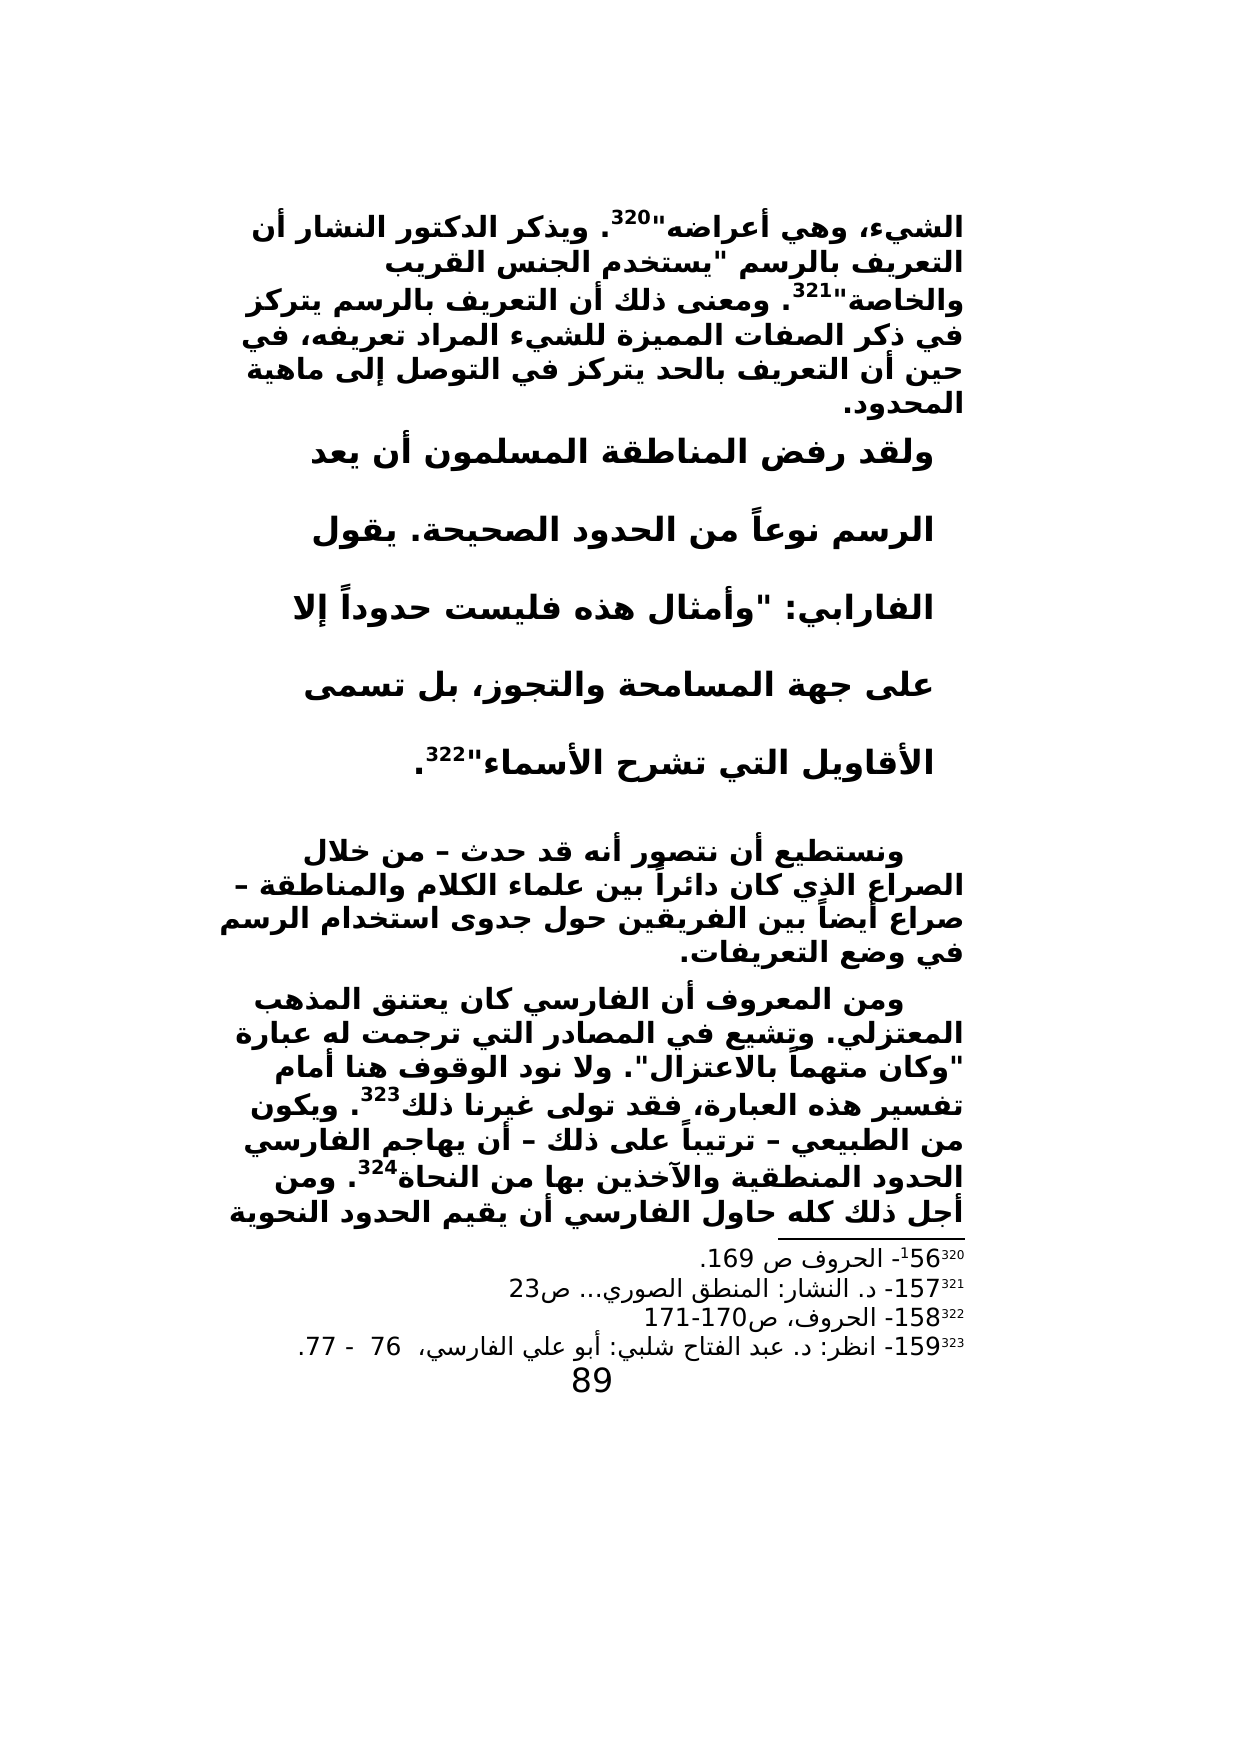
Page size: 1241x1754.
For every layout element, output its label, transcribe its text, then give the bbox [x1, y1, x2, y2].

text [219, 982, 964, 1230]
text ونستطيع أن نتصور أنه قد حدث – من خلال الصراع الذي كان دائراً بين علماء الكلام والمناطقة – صراع أيضاً بين الفريقين حول جدوى استخدام الرسم في وضع التعريفات. [219, 834, 964, 970]
text ولقد رفض المناطقة المسلمون أن يعد الرسم نوعاً من الحدود الصحيحة. يقول الفارابي: "وأمثال هذه فليست حدوداً إلا على جهة المسامحة والتجوز، بل تسمى الأقاويل التي تشرح الأسماء". [219, 433, 935, 782]
text ويشرح الفارابي نظرية الرسم بقوله "ورسمه -أي رسم الشيء – يُفهم الشيء ملخصاً بصفاته التي ليس بها قوام الشيء، والتي هي خارجة عن ذلك الشيء، وهي أعراضه". ويذكر الدكتور النشار أن التعريف بالرسم "يستخدم الجنس القريب والخاصة". ومعنى ذلك أن التعريف بالرسم يتركز في ذكر الصفات المميزة للشيء المراد تعريفه، في حين أن التعريف بالحد يتركز في التوصل إلى ماهية المحدود. [219, 207, 964, 420]
